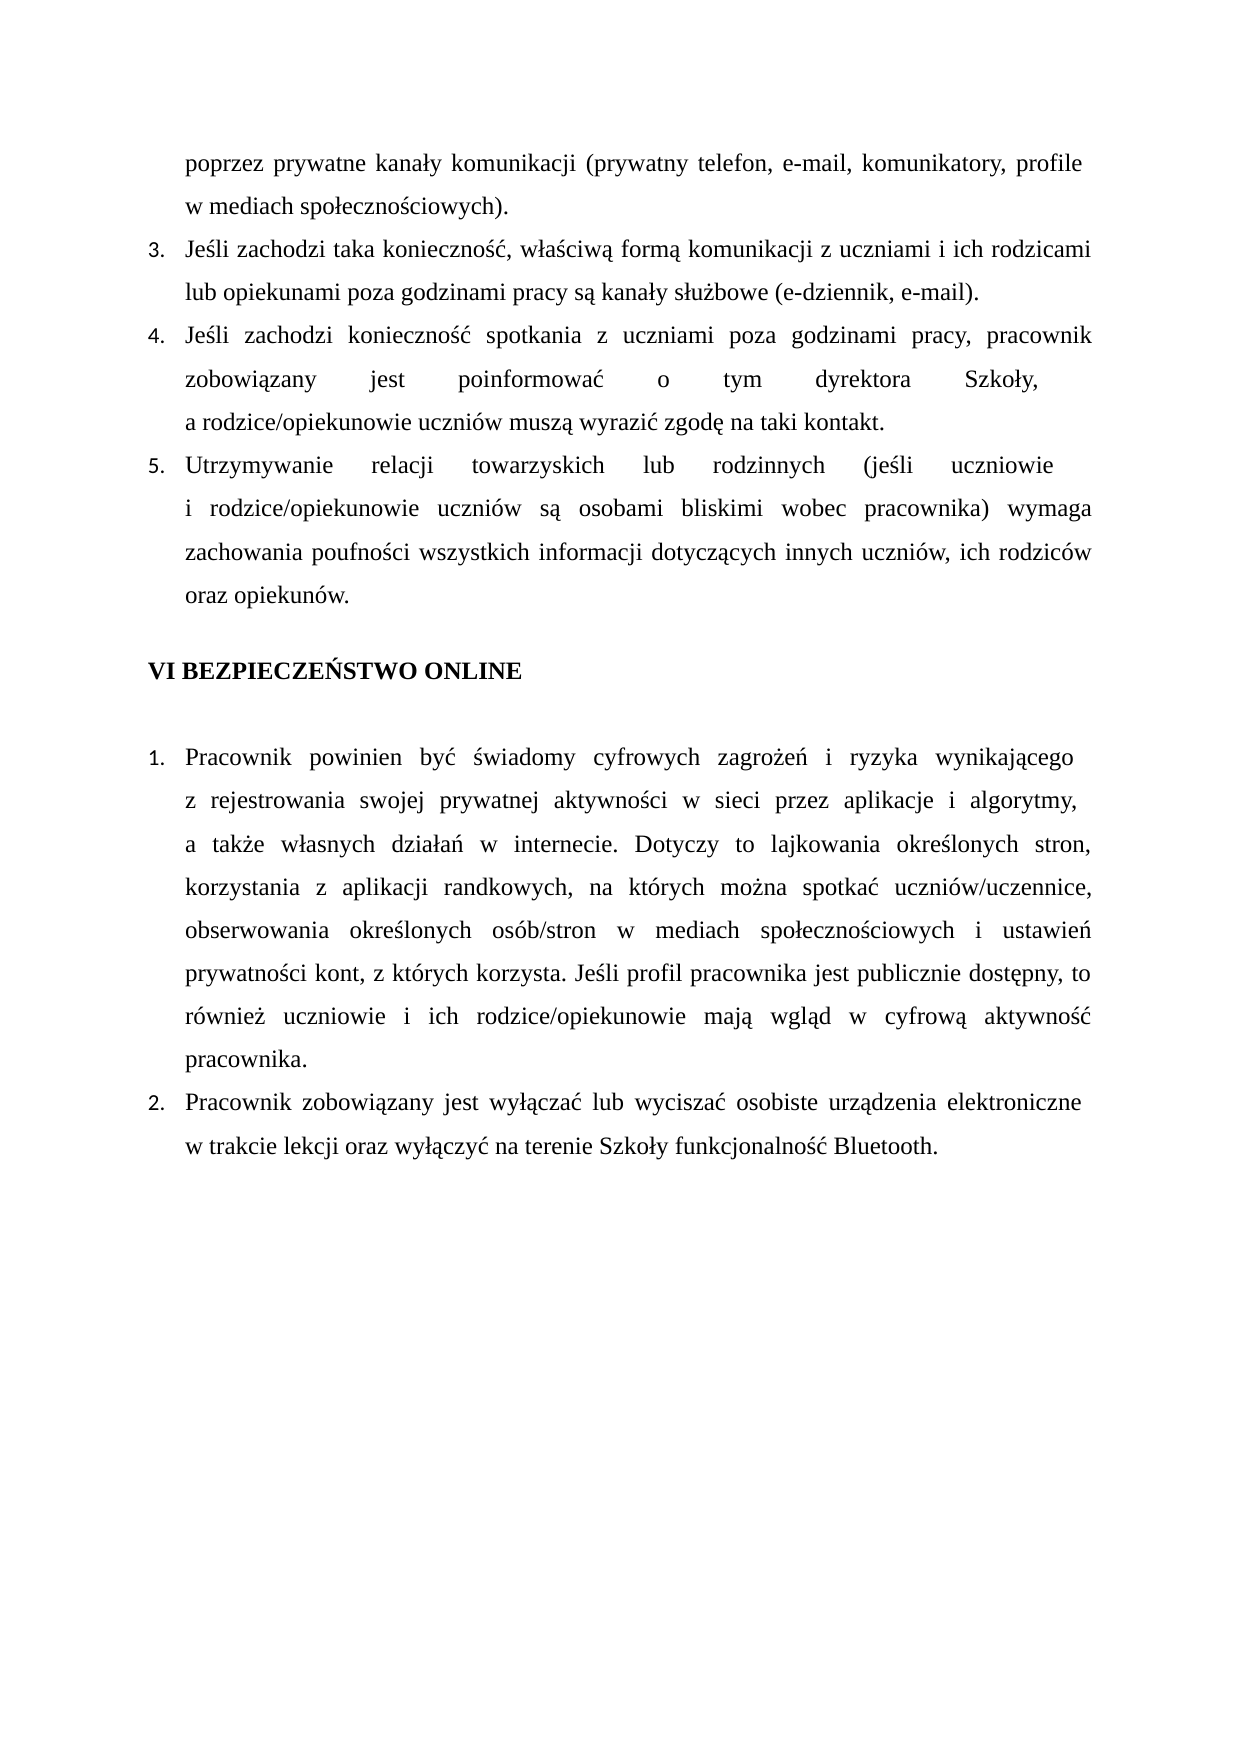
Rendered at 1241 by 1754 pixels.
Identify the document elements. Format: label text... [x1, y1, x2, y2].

text VI BEZPIECZEŃSTWO ONLINE [148, 656, 1093, 685]
list Pracownik zobowiązany jest wyłączać lub wyciszać osobiste urządzenia elektroniczne w trakcie lekcji oraz wyłączyć na terenie Szkoły funkcjonalność Bluetooth. [148, 1087, 1093, 1160]
list Jeśli zachodzi konieczność spotkania z uczniami poza godzinami pracy, pracownik zobowiązany jest poinformować o tym dyrektora Szkoły, a rodzice/opiekunowie uczniów muszą wyrazić zgodę na taki kontakt. [148, 320, 1093, 436]
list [148, 148, 1093, 219]
list Pracownik powinien być świadomy cyfrowych zagrożeń i ryzyka wynikającego z rejestrowania swojej prywatnej aktywności w sieci przez aplikacje i algorytmy, a także własnych działań w internecie. Dotyczy to lajkowania określonych stron, korzystania z aplikacji randkowych, na których można spotkać uczniów/uczennice, obserwowania określonych osób/stron w mediach społecznościowych i ustawień prywatności kont, z których korzysta. Jeśli profil pracownika jest publicznie dostępny, to również uczniowie i ich rodzice/opiekunowie mają wgląd w cyfrową aktywność pracownika. [148, 742, 1093, 1073]
list Jeśli zachodzi taka konieczność, właściwą formą komunikacji z uczniami i ich rodzicami lub opiekunami poza godzinami pracy są kanały służbowe (e-dziennik, e-mail). [148, 234, 1093, 306]
list Utrzymywanie relacji towarzyskich lub rodzinnych (jeśli uczniowie i rodzice/opiekunowie uczniów są osobami bliskimi wobec pracownika) wymaga zachowania poufności wszystkich informacji dotyczących innych uczniów, ich rodziców oraz opiekunów. [148, 450, 1093, 608]
